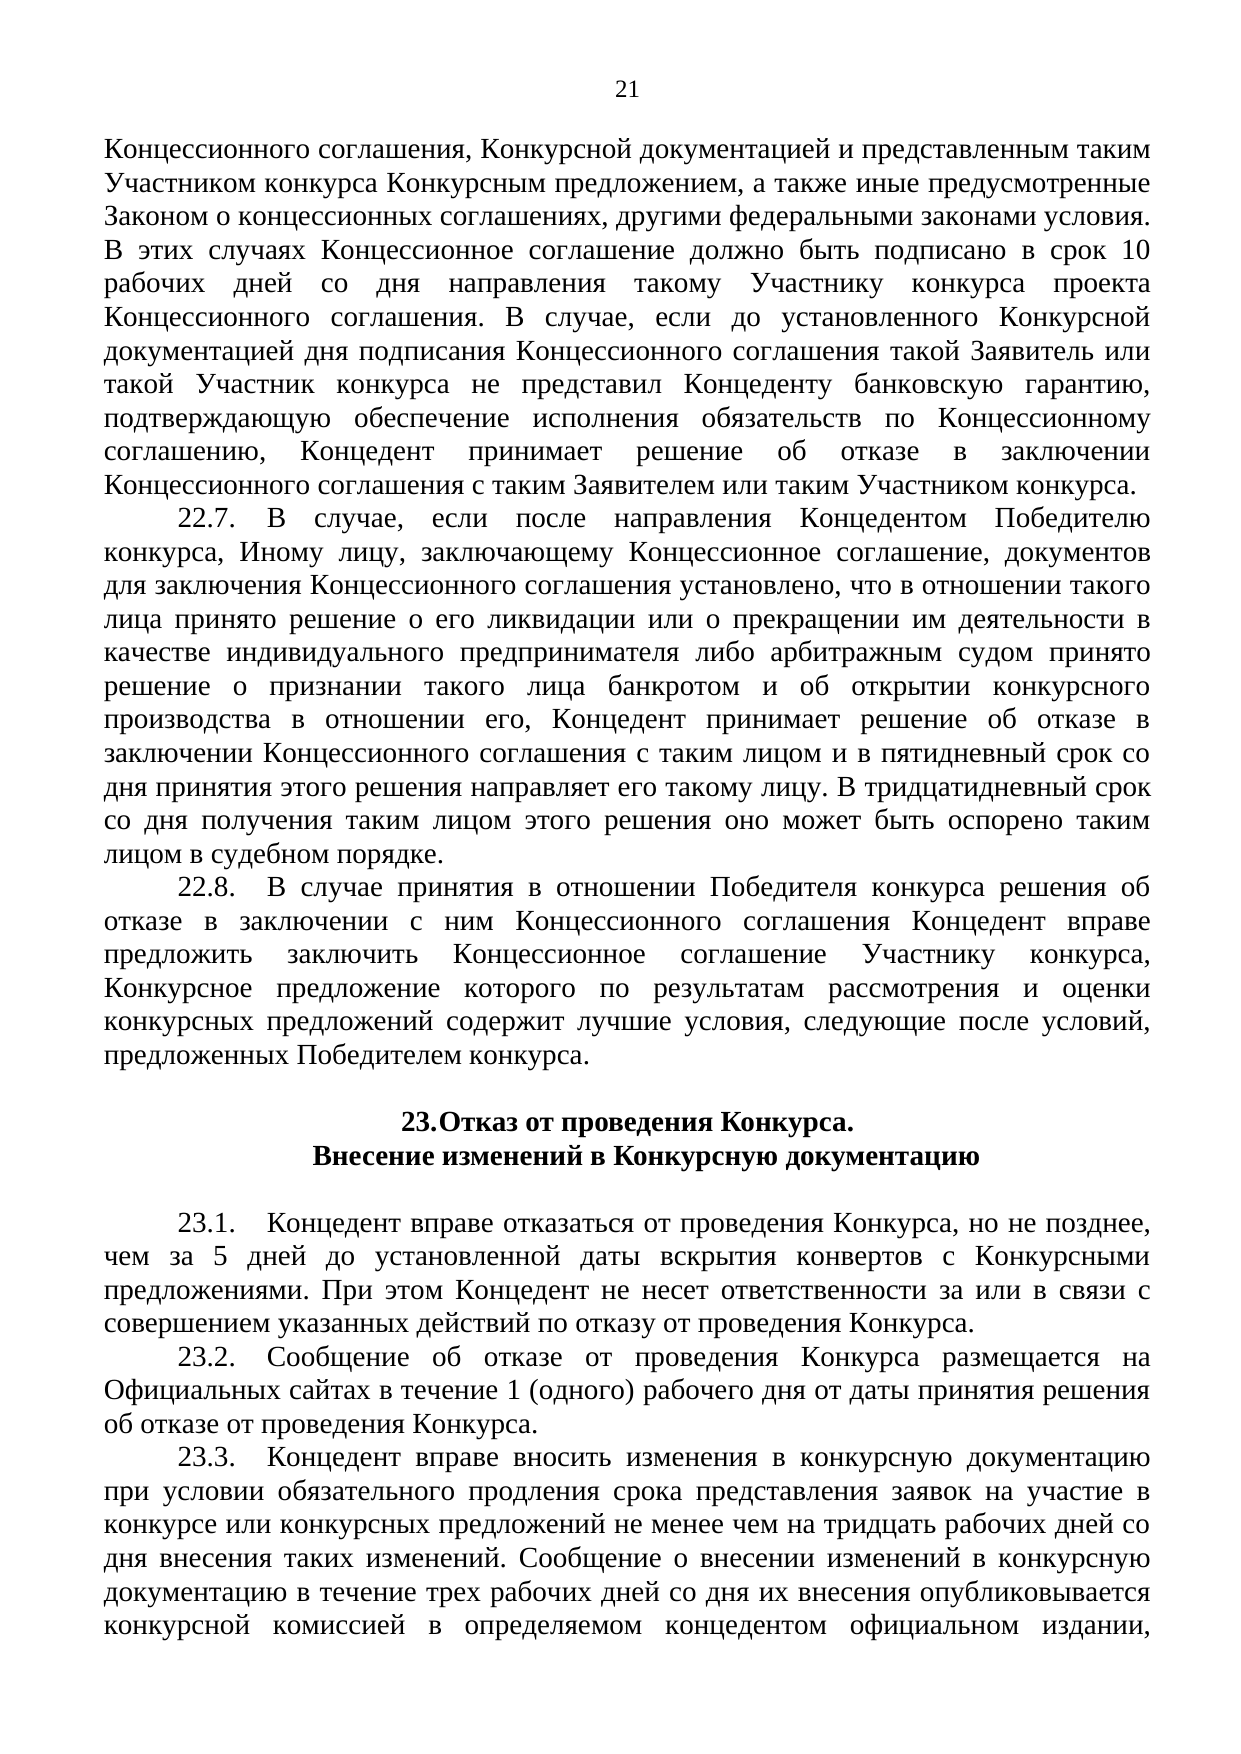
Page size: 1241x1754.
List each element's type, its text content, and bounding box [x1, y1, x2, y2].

subtitle Внесение изменений в Конкурсную документацию [141, 1138, 1152, 1171]
list В случае, если после направления Концедентом Победителю конкурса, Иному лицу, заключающему Концессионное соглашение, документов для заключения Концессионного соглашения установлено, что в отношении такого лица принято решение о его ликвидации или о прекращении им деятельности в качестве индивидуального предпринимателя либо арбитражным судом принято решение о признании такого лица банкротом и об открытии конкурсного производства в отношении его, Концедент принимает решение об отказе в заключении Концессионного соглашения с таким лицом и в пятидневный срок со дня принятия этого решения направляет его такому лицу. В тридцатидневный срок со дня получения таким лицом этого решения оно может быть оспорено таким лицом в судебном порядке. [103, 500, 1152, 869]
subtitle Отказ от проведения Конкурса. [103, 1104, 1152, 1138]
list Сообщение об отказе от проведения Конкурса размещается на Официальных сайтах в течение 1 (одного) рабочего дня от даты принятия решения об отказе от проведения Конкурса. [103, 1339, 1152, 1439]
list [103, 1439, 1152, 1641]
list В случае принятия в отношении Победителя конкурса решения об отказе в заключении с ним Концессионного соглашения Концедент вправе предложить заключить Концессионное соглашение Участнику конкурса, Конкурсное предложение которого по результатам рассмотрения и оценки конкурсных предложений содержит лучшие условия, следующие после условий, предложенных Победителем конкурса. [103, 869, 1152, 1071]
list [103, 131, 1152, 500]
list Концедент вправе отказаться от проведения Конкурса, но не позднее, чем за 5 дней до установленной даты вскрытия конвертов с Конкурсными предложениями. При этом Концедент не несет ответственности за или в связи с совершением указанных действий по отказу от проведения Конкурса. [103, 1205, 1152, 1339]
